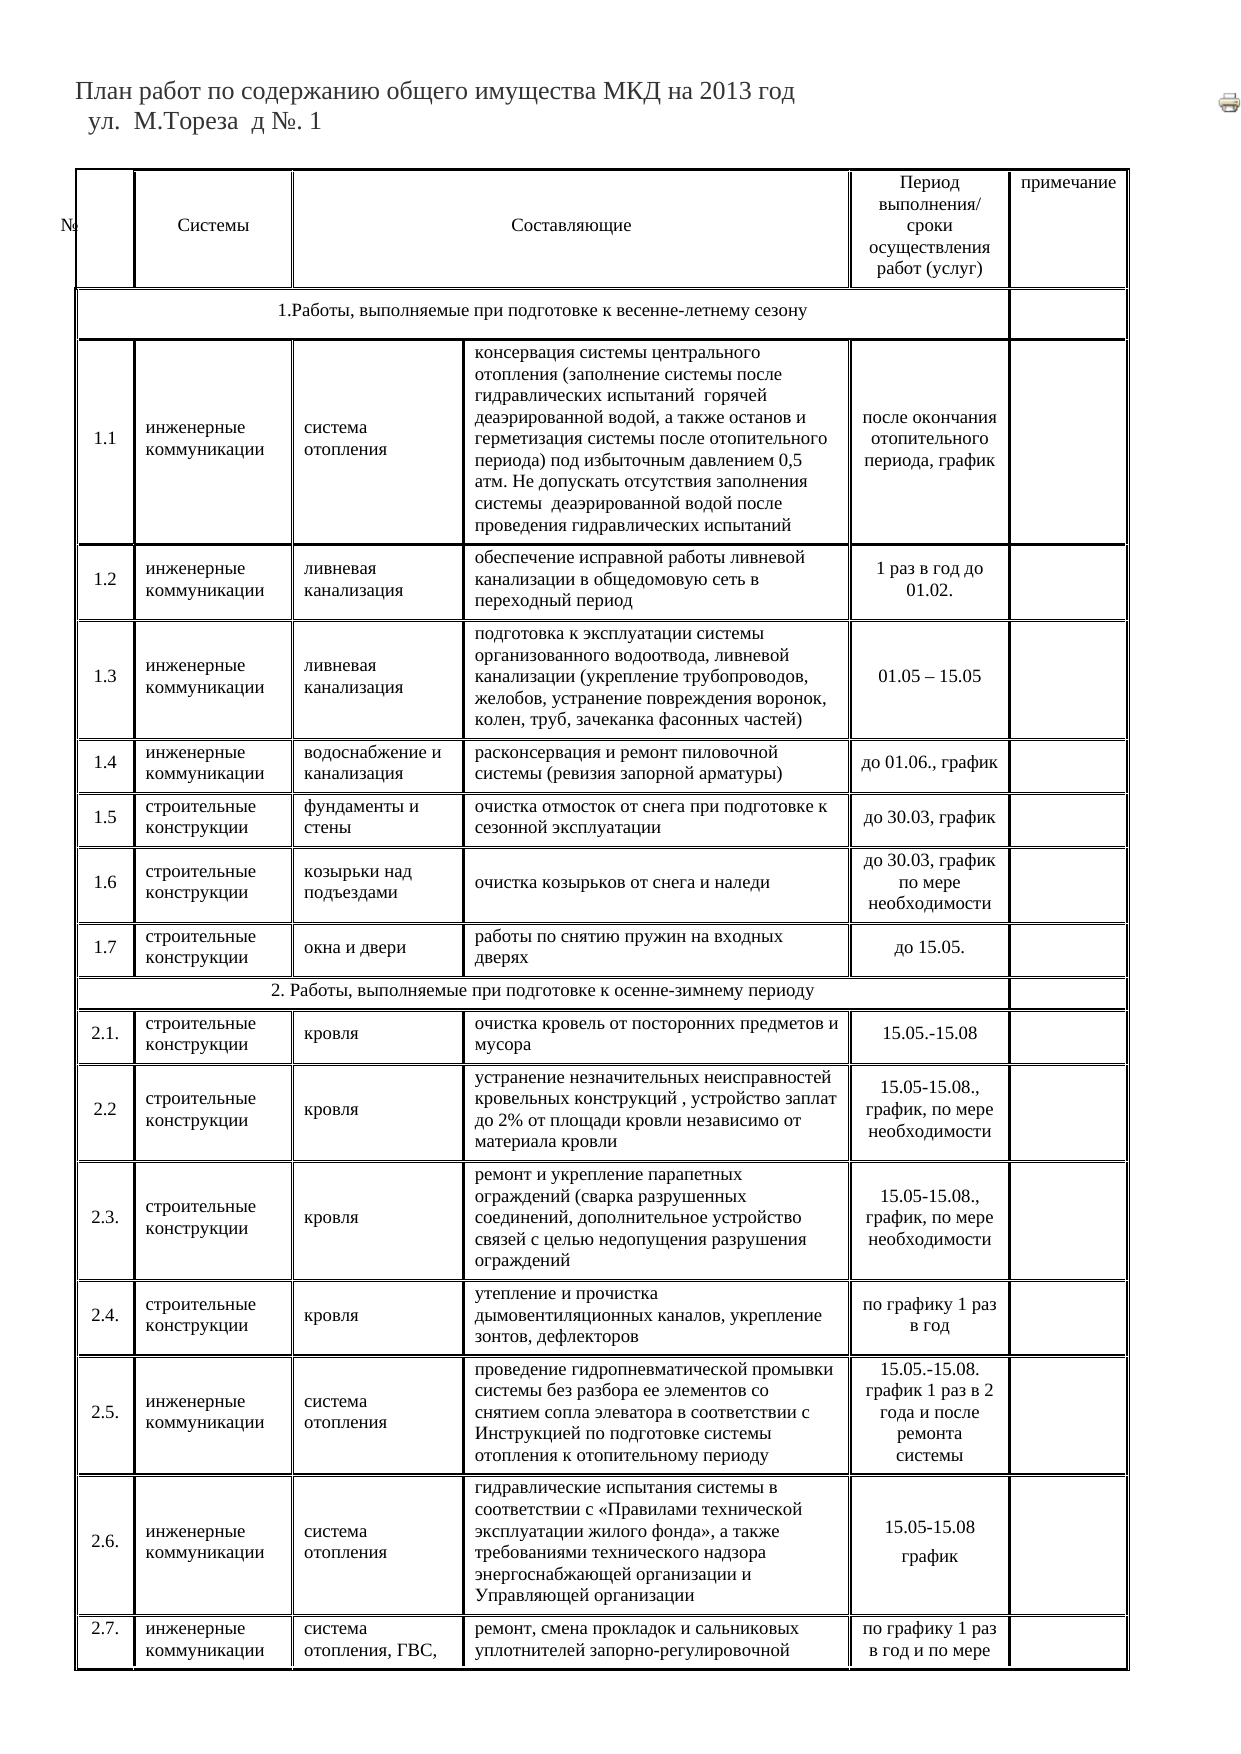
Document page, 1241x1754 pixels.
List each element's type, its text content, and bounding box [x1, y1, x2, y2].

table_header [75, 135, 1240, 1671]
table_header [1214, 75, 1240, 135]
table_header План работ по содержанию общего имущества МКД на 2013 год ул. М.Тореза д №. 1 [75, 75, 1214, 135]
picture [1217, 91, 1241, 116]
